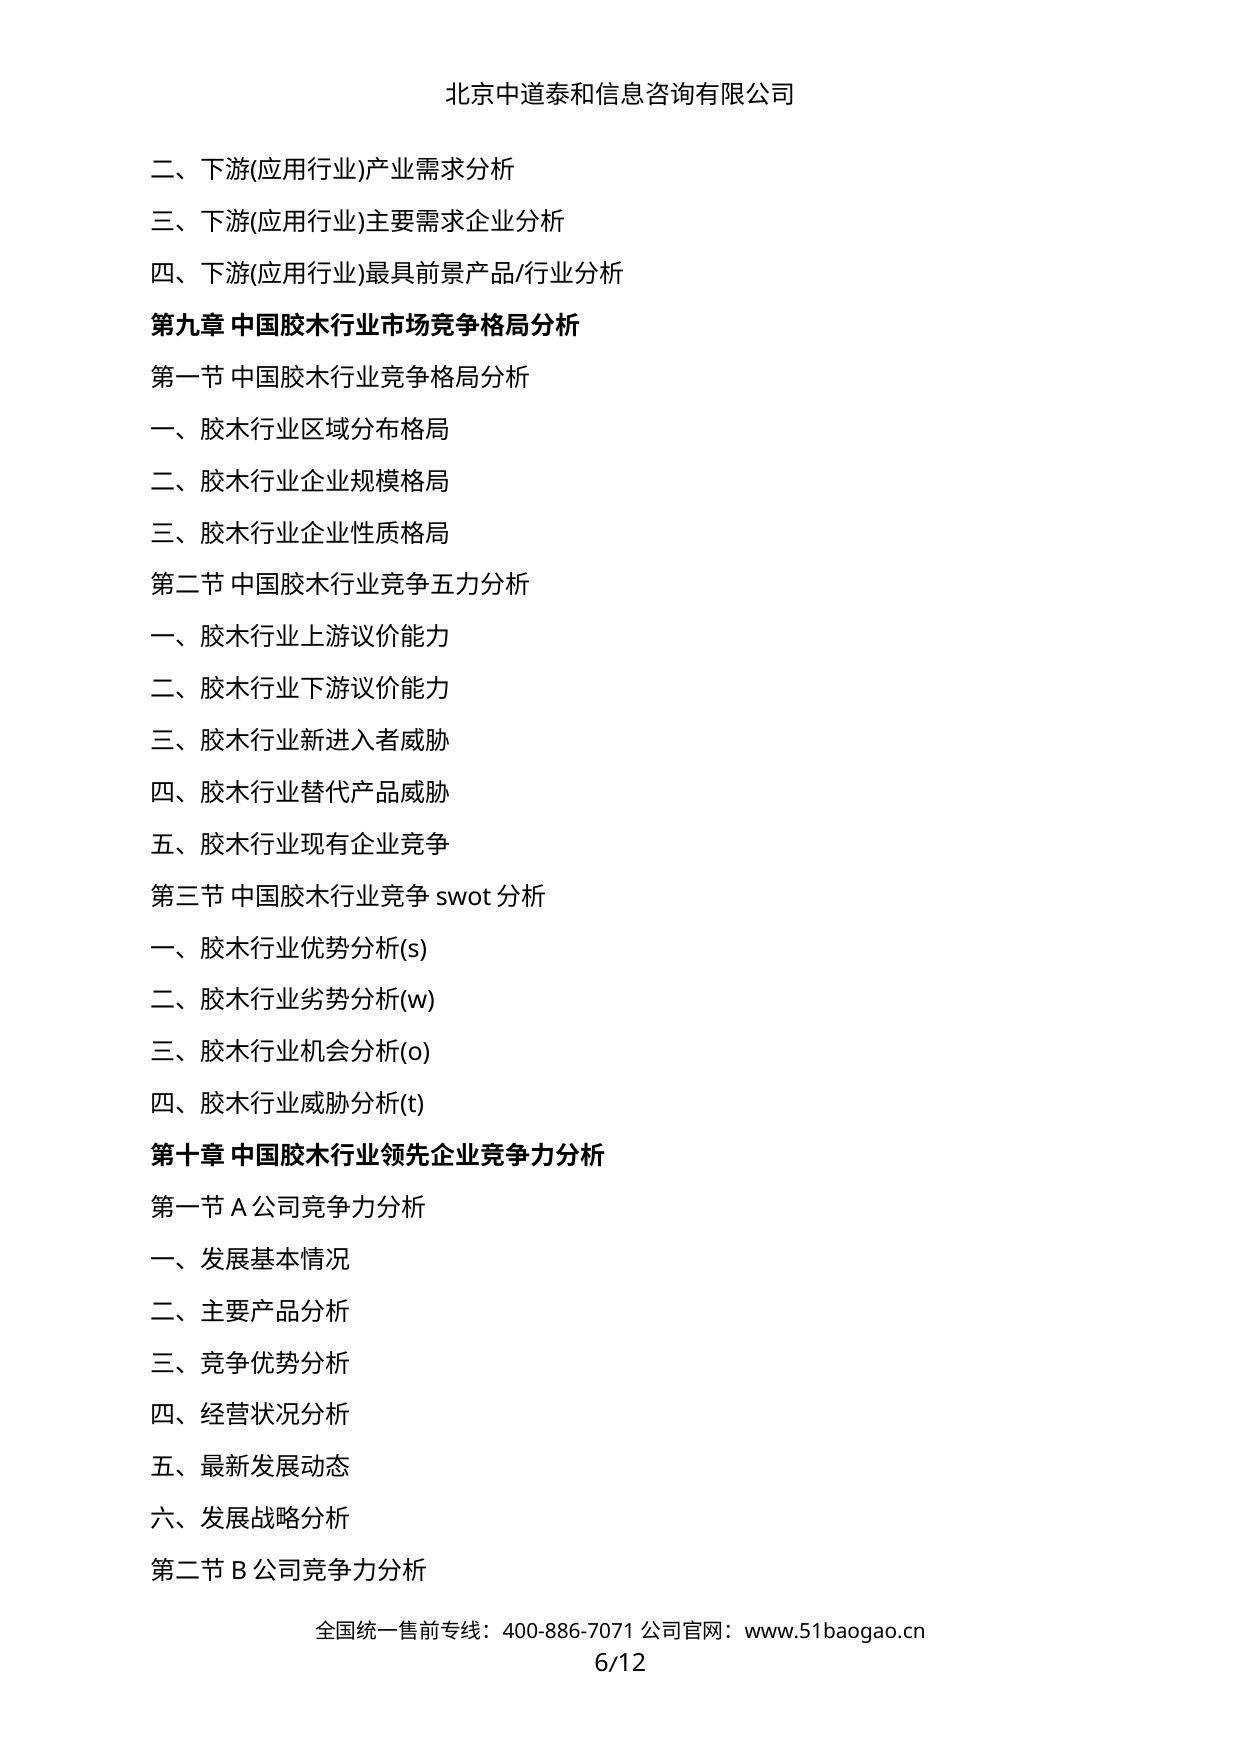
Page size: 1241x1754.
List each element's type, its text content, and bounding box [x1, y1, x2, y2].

text 六、发展战略分析 [150, 1499, 1090, 1535]
text 二、胶木行业劣势分析(w) [150, 980, 1090, 1016]
text 三、胶木行业机会分析(o) [150, 1032, 1090, 1068]
text 第九章 中国胶木行业市场竞争格局分析 [150, 306, 1090, 342]
text 四、胶木行业替代产品威胁 [150, 772, 1090, 809]
text 三、胶木行业新进入者威胁 [150, 721, 1090, 757]
text 一、胶木行业上游议价能力 [150, 617, 1090, 653]
text 四、胶木行业威胁分析(t) [150, 1084, 1090, 1120]
text 五、胶木行业现有企业竞争 [150, 824, 1090, 861]
text 五、最新发展动态 [150, 1447, 1090, 1483]
text 四、经营状况分析 [150, 1395, 1090, 1431]
text 四、下游(应用行业)最具前景产品/行业分析 [150, 254, 1090, 290]
text 第十章 中国胶木行业领先企业竞争力分析 [150, 1136, 1090, 1172]
text 三、竞争优势分析 [150, 1343, 1090, 1379]
text 第二节 中国胶木行业竞争五力分析 [150, 565, 1090, 601]
text 二、主要产品分析 [150, 1291, 1090, 1327]
text 第一节 A公司竞争力分析 [150, 1187, 1090, 1224]
text 第二节 B公司竞争力分析 [150, 1551, 1090, 1587]
text 二、胶木行业下游议价能力 [150, 669, 1090, 705]
text 一、胶木行业优势分析(s) [150, 928, 1090, 964]
text 一、发展基本情况 [150, 1239, 1090, 1276]
text 一、胶木行业区域分布格局 [150, 409, 1090, 446]
text 二、胶木行业企业规模格局 [150, 461, 1090, 497]
text 三、胶木行业企业性质格局 [150, 513, 1090, 549]
text 第一节 中国胶木行业竞争格局分析 [150, 357, 1090, 394]
text 二、下游(应用行业)产业需求分析 [150, 150, 1090, 186]
text 第三节 中国胶木行业竞争swot分析 [150, 876, 1090, 912]
text 三、下游(应用行业)主要需求企业分析 [150, 202, 1090, 238]
